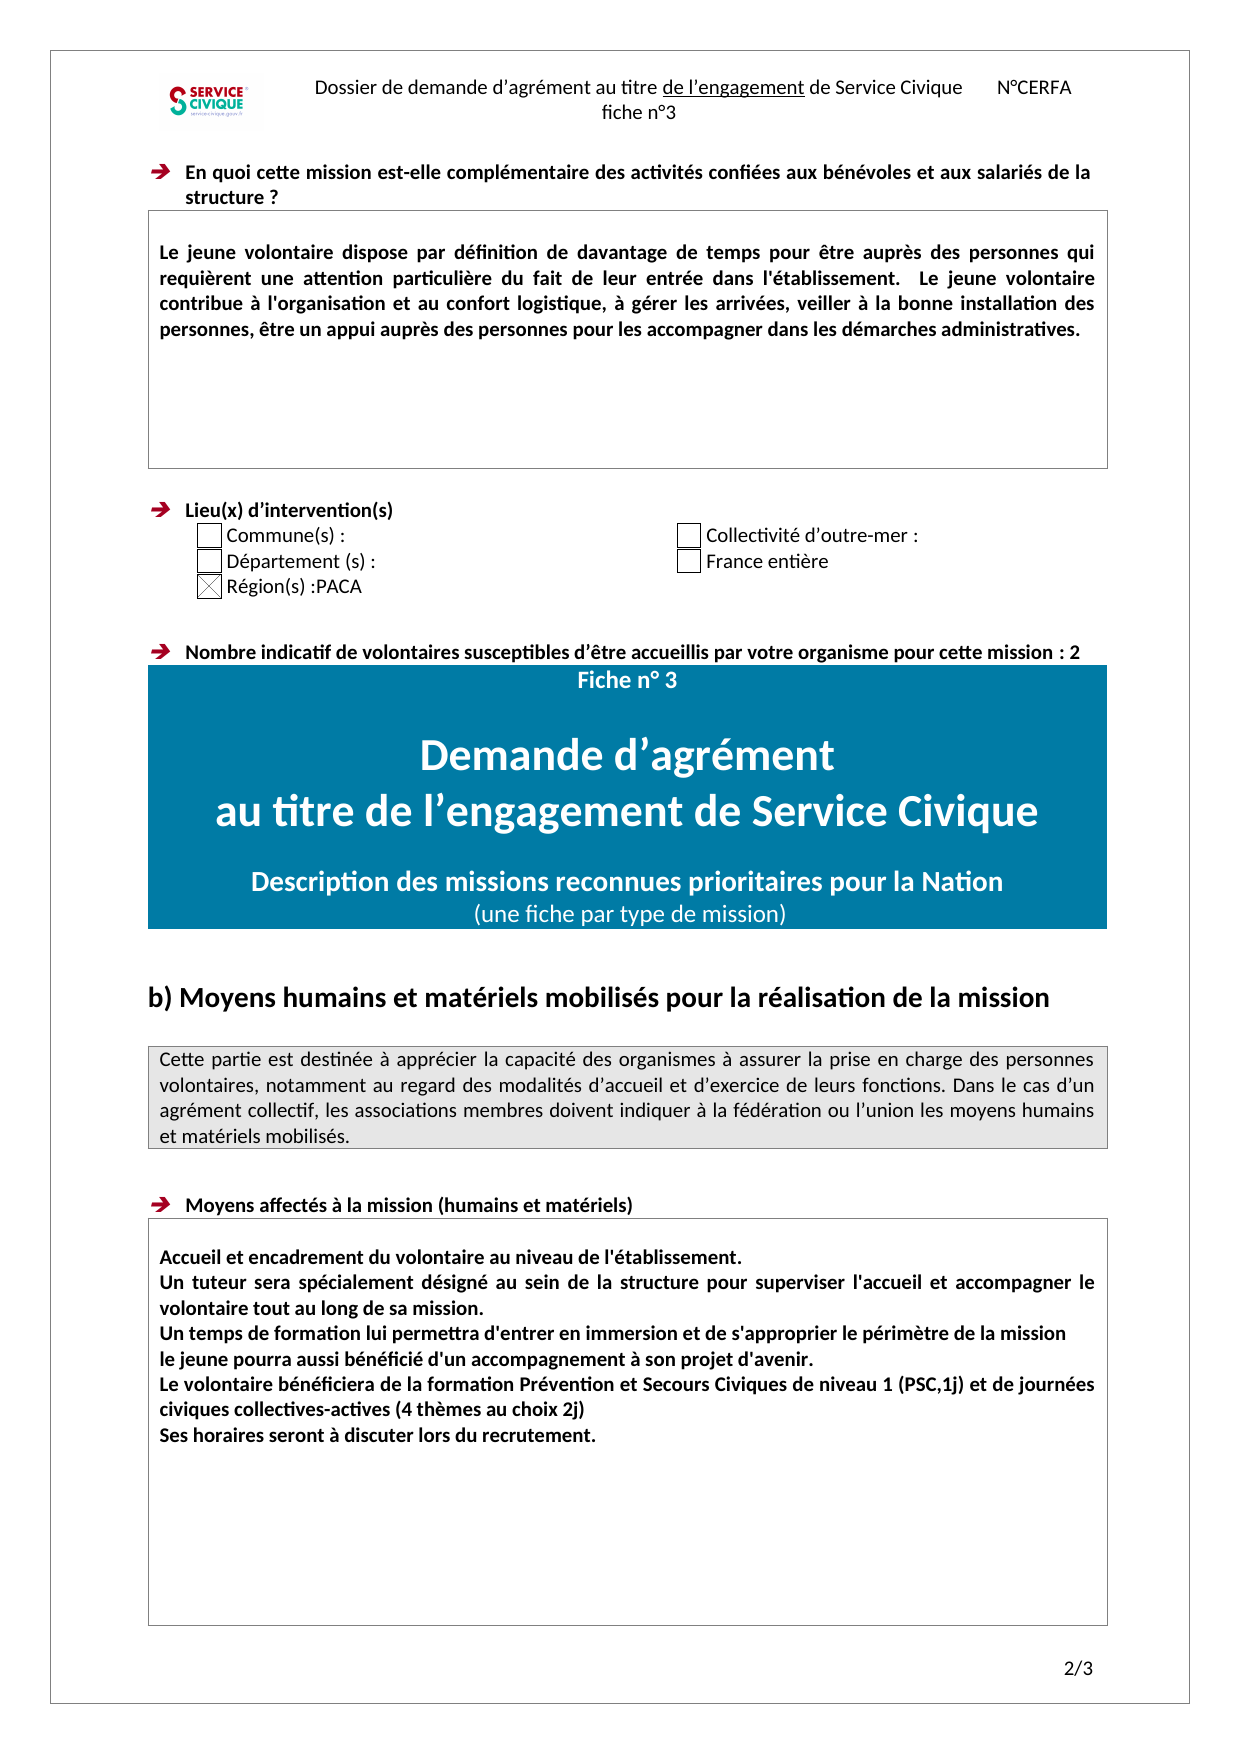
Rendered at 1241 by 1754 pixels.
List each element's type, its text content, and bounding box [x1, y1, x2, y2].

table_header Le jeune volontaire dispose par définition de davantage de temps pour être auprès des personnes qui requièrent une attention particulière du fait de leur entrée dans l'établissement. Le jeune volontaire contribue à l'organisation et au confort logistique, à gérer les arrivées, veiller à la bonne installation des personnes, être un appui auprès des personnes pour les accompagner dans les démarches administratives. [149, 211, 1107, 468]
table_header Accueil et encadrement du volontaire au niveau de l'établissement. Un tuteur sera spécialement désigné au sein de la structure pour superviser l'accueil et accompagner le volontaire tout au long de sa mission. Un temps de formation lui permettra d'entrer en immersion et de s'approprier le périmètre de la mission le jeune pourra aussi bénéficié d'un accompagnement à son projet d'avenir. Le volontaire bénéficiera de la formation Prévention et Secours Civiques de niveau 1 (PSC,1j) et de journées civiques collectives-actives (4 thèmes au choix 2j) Ses horaires seront à discuter lors du recrutement. [149, 1219, 1107, 1625]
table_header Fiche n° Demande d’agrément au titre de l’engagement de Service Civique Description des missions reconnues prioritaires pour (une fiche par type de mission) [148, 665, 1107, 929]
table_header Commune(s) : Département (s) : Région(s) :PACA [148, 523, 627, 599]
table_header Cette partie est destinée à apprécier la capacité des organismes à assurer la prise en charge des personnes volontaires, notamment au regard des modalités d’accueil et d’exercice de leurs fonctions. Dans le cas d’un agrément collectif, les associations membres doivent indiquer à la fédération ou l’union les moyens humains et matériels mobilisés. [149, 1047, 1107, 1148]
list En quoi cette mission est-elle complémentaire des activités confiées aux bénévoles et aux salariés de la structure ? [148, 159, 1093, 210]
picture [158, 73, 264, 131]
table_header Collectivité d’outre-mer : France entière [627, 523, 1107, 599]
subtitle b) Moyens humains et matériels mobilisés pour la réalisation de la mission [148, 979, 1093, 1015]
list Nombre indicatif de volontaires susceptibles d’être accueillis par votre organisme pour cette mission : 2 [148, 639, 1093, 664]
list Moyens affectés à la mission (humains et matériels) [148, 1192, 1093, 1218]
list Lieu(x) d’intervention(s) [148, 497, 1093, 522]
